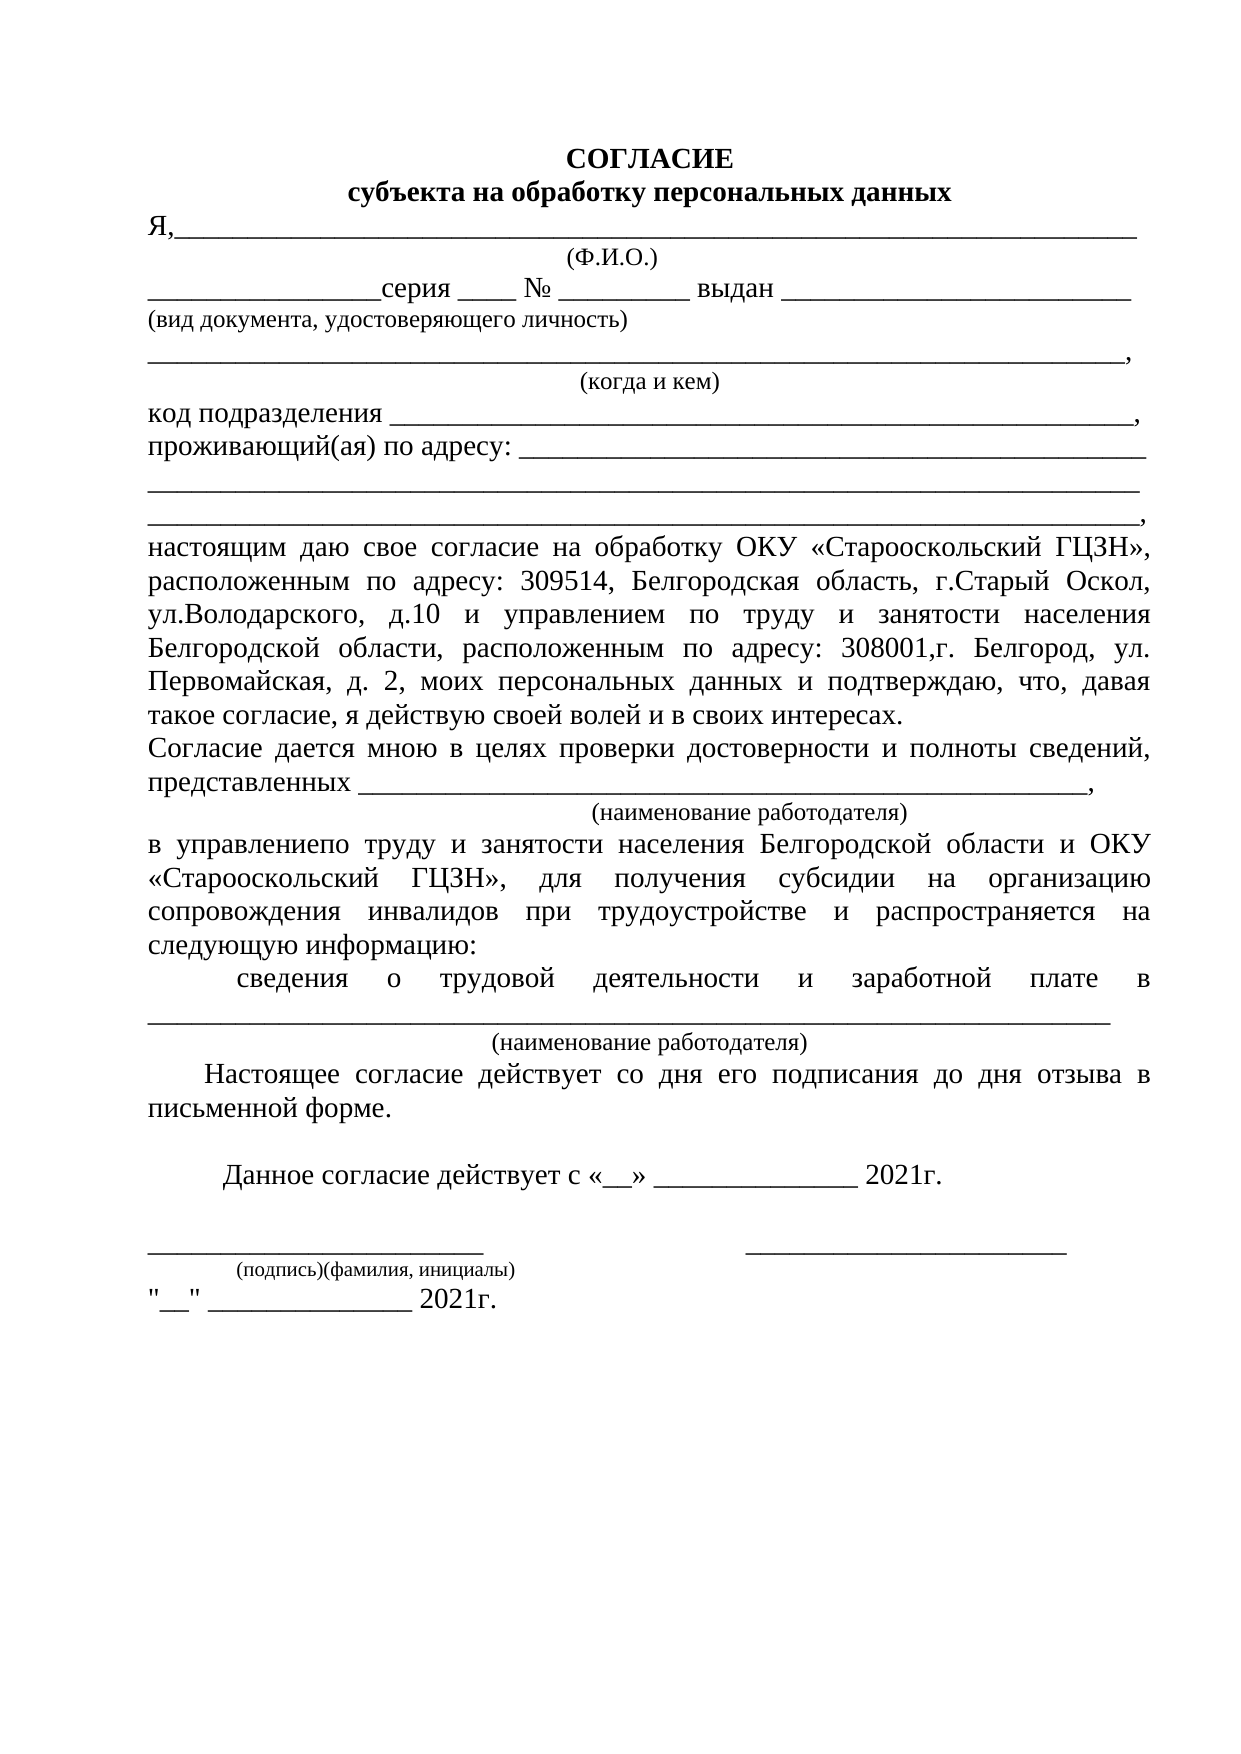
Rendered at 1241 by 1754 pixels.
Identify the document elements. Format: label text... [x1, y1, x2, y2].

text Согласие дается мною в целях проверки достоверности и полноты сведений, представленных __________________________________________________, [148, 730, 1152, 797]
text ___________________________________________________________________, [148, 333, 1152, 366]
text Я,__________________________________________________________________ [148, 208, 1152, 242]
text (когда и кем) [148, 366, 1152, 395]
text в управлениепо труду и занятости населения Белгородской области и ОКУ «Старооскольский ГЦЗН», для получения субсидии на организацию сопровождения инвалидов при трудоустройстве и распространяется на следующую информацию: [148, 826, 1152, 960]
text "__" ______________ 2021г. [148, 1281, 1152, 1315]
text ________________серия ____ № _________ выдан ________________________ [148, 270, 1152, 304]
text (Ф.И.О.) [148, 242, 1152, 270]
text (наименование работодателя) [148, 1027, 1152, 1056]
text Данное согласие действует с «__» ______________ 2021г. [148, 1157, 1152, 1190]
text (наименование работодателя) [148, 797, 1152, 826]
text (подпись)(фамилия, инициалы) [148, 1257, 1152, 1281]
text субъекта на обработку персональных данных [148, 174, 1152, 208]
text ________________________________________________________________________________________________________________________________________, настоящим даю свое согласие на обработку ОКУ «Старооскольский ГЦЗН», расположенным по адресу: 309514, Белгородская область, г.Старый Оскол, ул.Володарского, д.10 и управлением по труду и занятости населения Белгородской области, расположенным по адресу: 308001,г. Белгород, ул. Первомайская, д. 2, моих персональных данных и подтверждаю, что, давая такое согласие, я действую своей волей и в своих интересах. [148, 462, 1152, 730]
text _______________________ ______________________ [148, 1224, 1152, 1257]
text Настоящее согласие действует со дня его подписания до дня отзыва в письменной форме. [148, 1056, 1152, 1123]
text код подразделения ___________________________________________________, [148, 395, 1152, 428]
text СОГЛАСИЕ [148, 141, 1152, 174]
text сведения о трудовой деятельности и заработной плате в __________________________________________________________________ [148, 960, 1152, 1027]
text (вид документа, удостоверяющего личность) [148, 304, 1152, 333]
text проживающий(ая) по адресу: ___________________________________________ [148, 428, 1152, 462]
